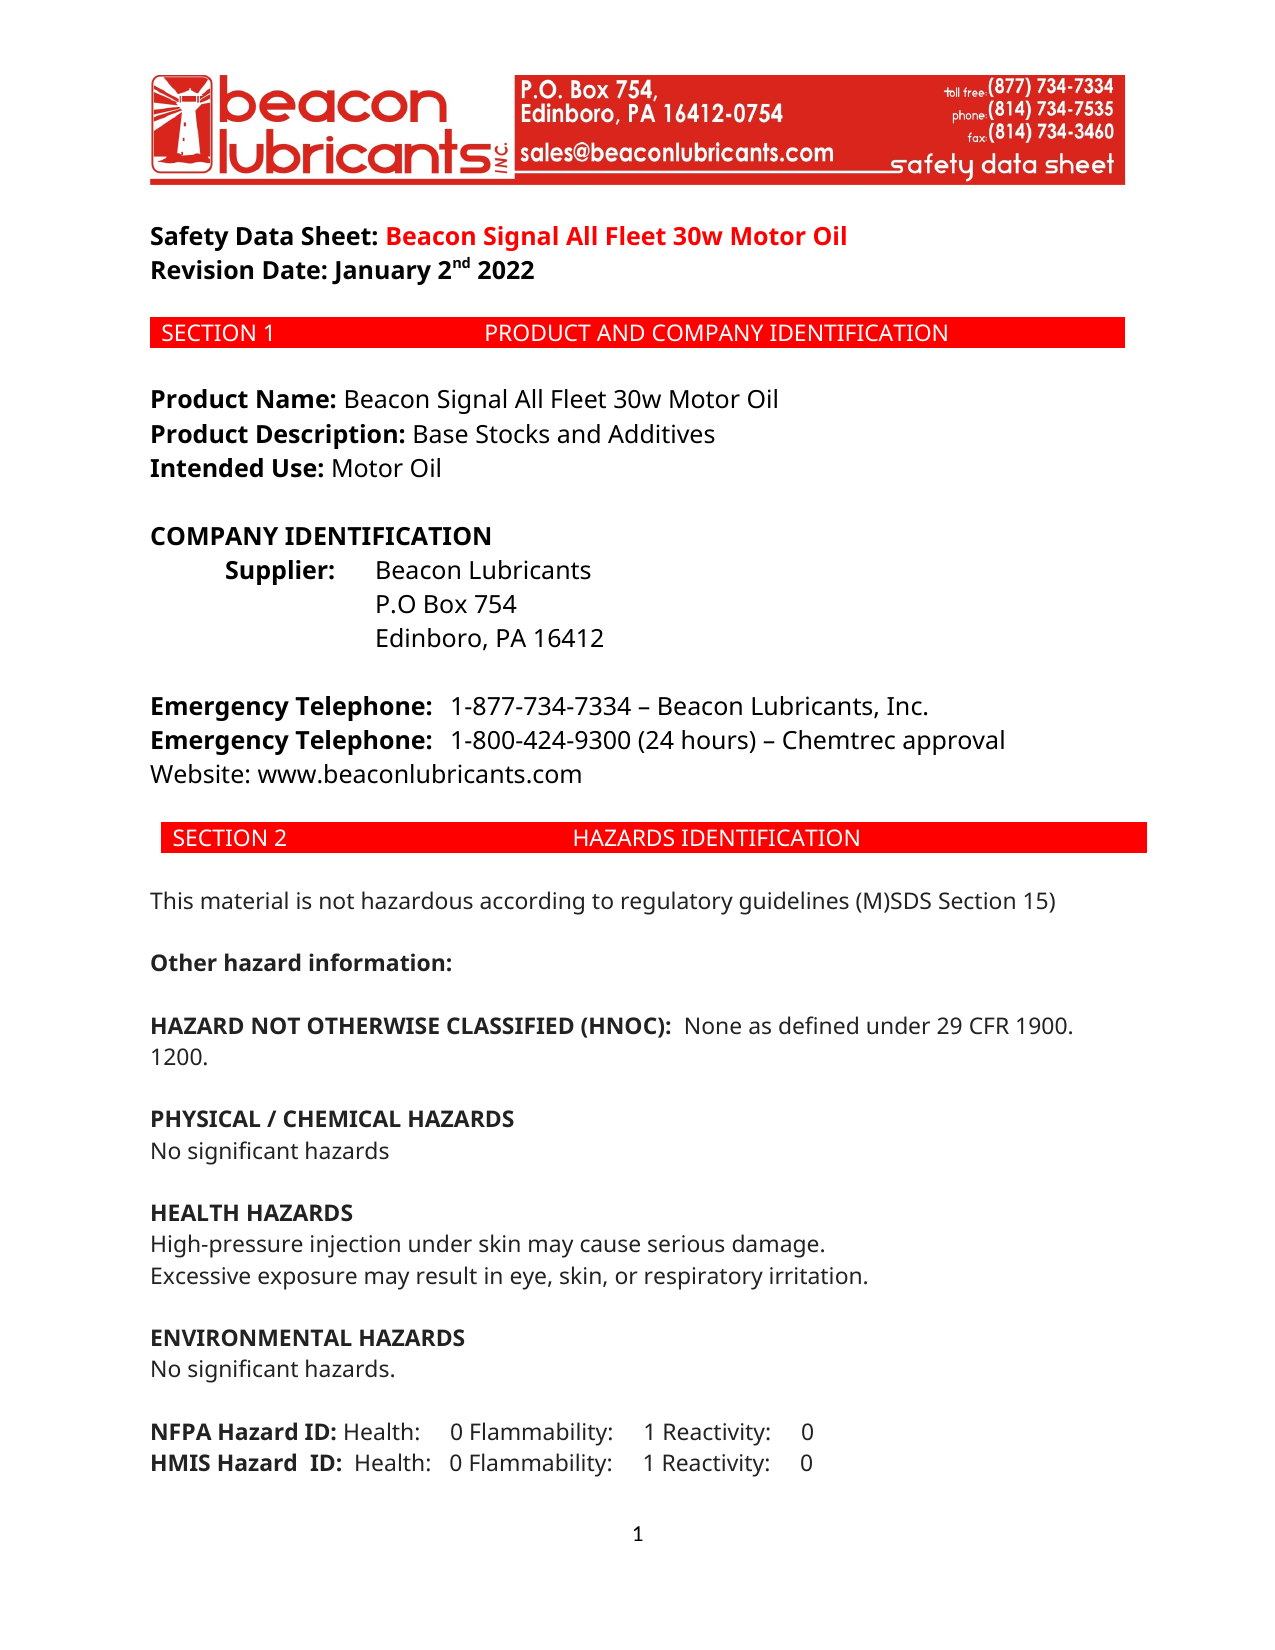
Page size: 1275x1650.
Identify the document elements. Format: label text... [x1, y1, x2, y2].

text Website: www.beaconlubricants.com [150, 757, 1125, 791]
text Intended Use: Motor Oil [150, 450, 1125, 484]
text Product Name: Beacon Signal All Fleet 30w Motor Oil [150, 382, 1125, 416]
text Product Description: Base Stocks and Additives [150, 416, 1125, 450]
text Supplier: Beacon Lubricants [150, 552, 1125, 587]
text COMPANY IDENTIFICATION [150, 518, 1125, 552]
text Edinboro, PA 16412 [150, 621, 1125, 655]
text Safety Data Sheet: Beacon Signal All Fleet 30w Motor Oil [150, 218, 1125, 252]
table_header SECTION 1 PRODUCT AND COMPANY IDENTIFICATION [150, 317, 1125, 348]
text Revision Date: January 2nd 2022 [150, 252, 1125, 286]
picture [150, 75, 1125, 185]
text P.O Box 754 [150, 587, 1125, 621]
table_header SECTION 2 HAZARDS IDENTIFICATION [161, 822, 1147, 853]
text Emergency Telephone: 1-877-734-7334 – Beacon Lubricants, Inc. Emergency Telephone: 1-800-424-9300 (24 hours) – Chemtrec approval [150, 689, 1125, 757]
